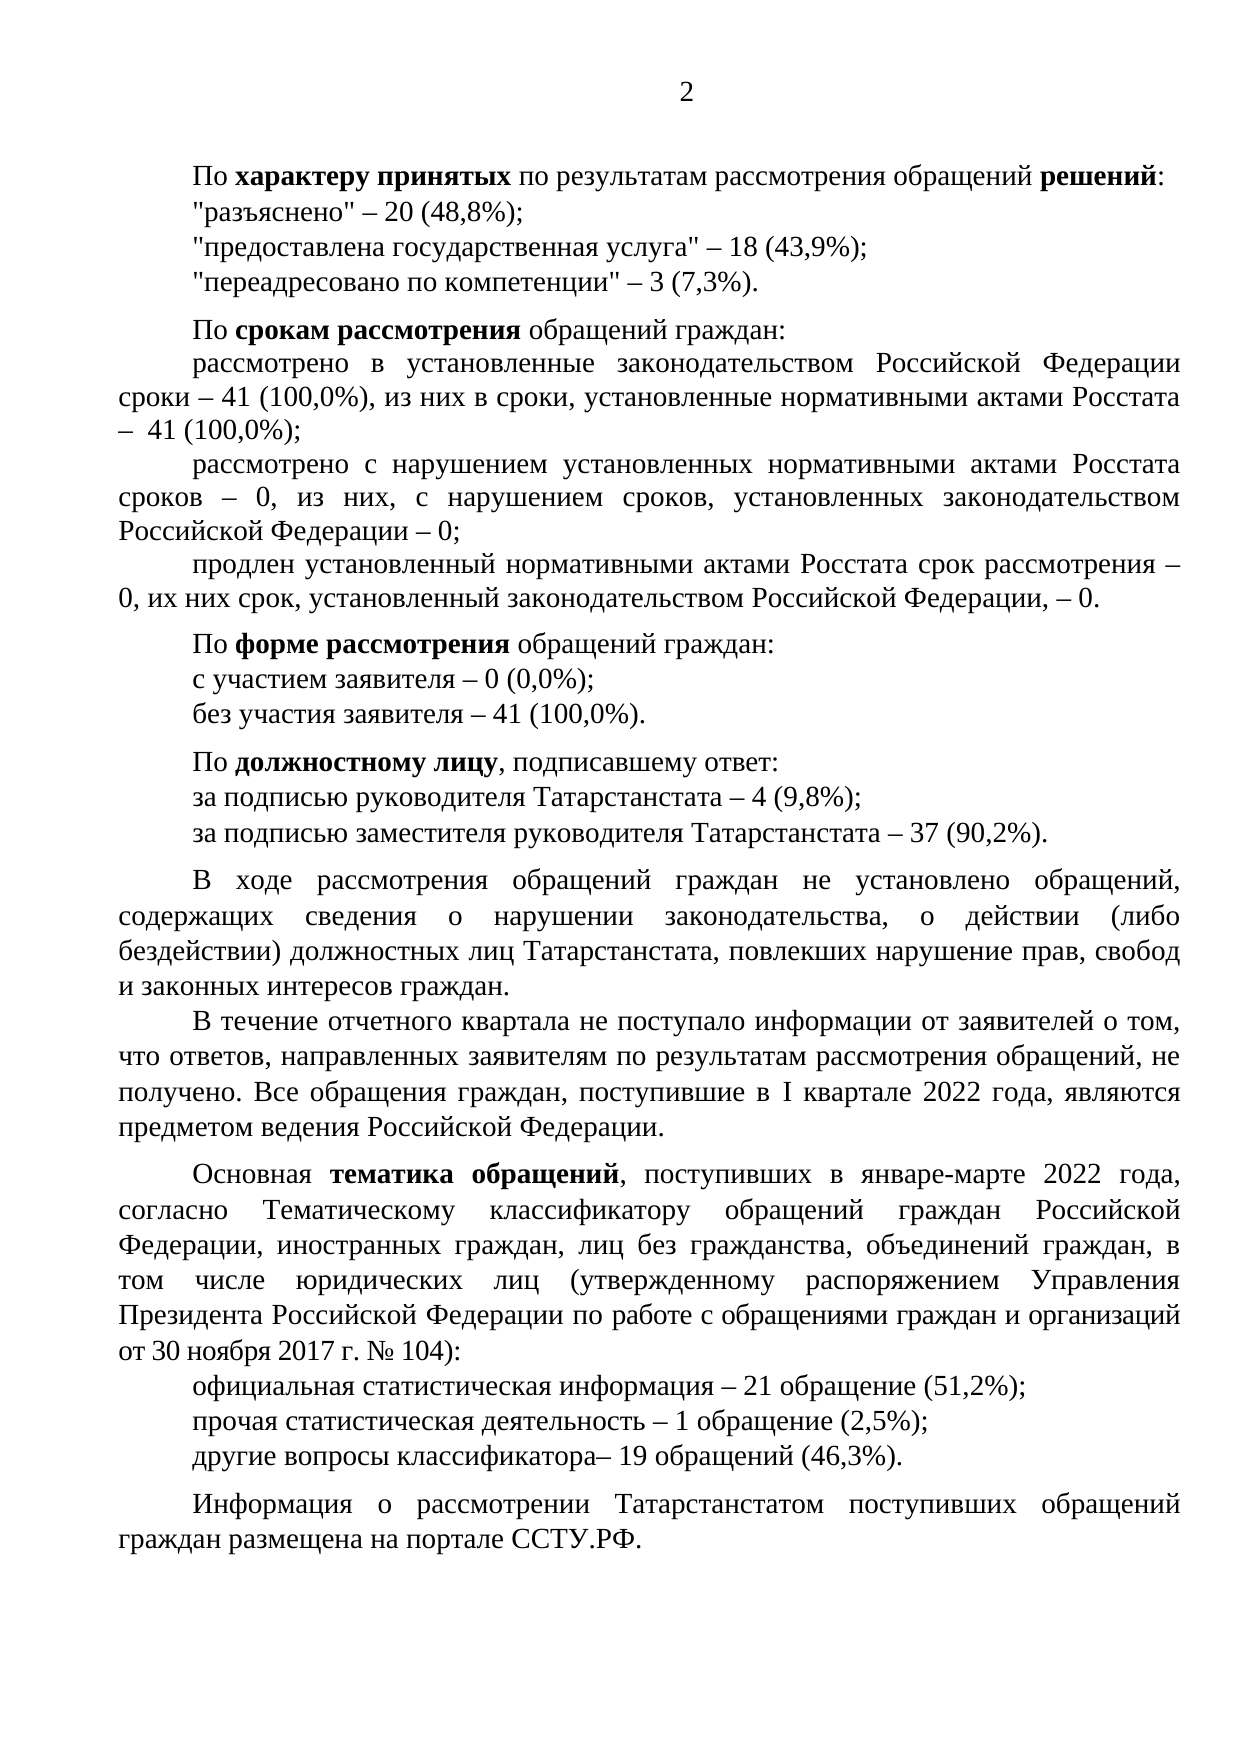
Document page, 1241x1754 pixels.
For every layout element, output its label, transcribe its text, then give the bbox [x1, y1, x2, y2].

text Основная тематика обращений, поступивших в январе-марте 2022 года, согласно Тематическому классификатору обращений граждан Российской Федерации, иностранных граждан, лиц без гражданства, объединений граждан, в том числе юридических лиц (утвержденному распоряжением Управления Президента Российской Федерации по работе с обращениями граждан и организаций от 30 ноября 2017 г. № 104): [118, 1157, 1181, 1366]
text рассмотрено с нарушением установленных нормативными актами Росстата сроков – 0, из них, с нарушением сроков, установленных законодательством Российской Федерации – 0; [118, 446, 1181, 547]
text "переадресовано по компетенции" – 3 (7,3%). [118, 264, 1181, 298]
text По должностному лицу, подписавшему ответ: [118, 744, 1181, 778]
text В течение отчетного квартала не поступало информации от заявителей о том, что ответов, направленных заявителям по результатам рассмотрения обращений, не получено. Все обращения граждан, поступившие в I квартале 2022 года, являются предметом ведения Российской Федерации. [118, 1003, 1181, 1142]
text за подписью руководителя Татарстанстата – 4 (9,8%); [118, 779, 1181, 813]
text Информация о рассмотрении Татарстанстатом поступивших обращений граждан размещена на портале ССТУ.РФ. [118, 1486, 1181, 1555]
text прочая статистическая деятельность – 1 обращение (2,5%); [118, 1403, 1181, 1437]
text По форме рассмотрения обращений граждан: [118, 626, 1181, 660]
text По характеру принятых по результатам рассмотрения обращений решений: [118, 158, 1181, 192]
text за подписью заместителя руководителя Татарстанстата – 37 (90,2%). [118, 815, 1181, 848]
text без участия заявителя – 41 (100,0%). [118, 697, 1181, 730]
text По срокам рассмотрения обращений граждан: [118, 312, 1181, 345]
text "разъяснено" – 20 (48,8%); [118, 194, 1181, 227]
text другие вопросы классификатора– 19 обращений (46,3%). [118, 1438, 1181, 1472]
text официальная статистическая информация – 21 обращение (51,2%); [118, 1368, 1181, 1401]
text В ходе рассмотрения обращений граждан не установлено обращений, содержащих сведения о нарушении законодательства, о действии (либо бездействии) должностных лиц Татарстанстата, повлекших нарушение прав, свобод и законных интересов граждан. [118, 862, 1181, 1002]
text продлен установленный нормативными актами Росстата срок рассмотрения – 0, их них срок, установленный законодательством Российской Федерации, – 0. [118, 547, 1181, 614]
text с участием заявителя – 0 (0,0%); [118, 661, 1181, 695]
text "предоставлена государственная услуга" – 18 (43,9%); [118, 229, 1181, 262]
text рассмотрено в установленные законодательством Российской Федерации сроки – 41 (100,0%), из них в сроки, установленные нормативными актами Росстата – 41 (100,0%); [118, 345, 1181, 446]
